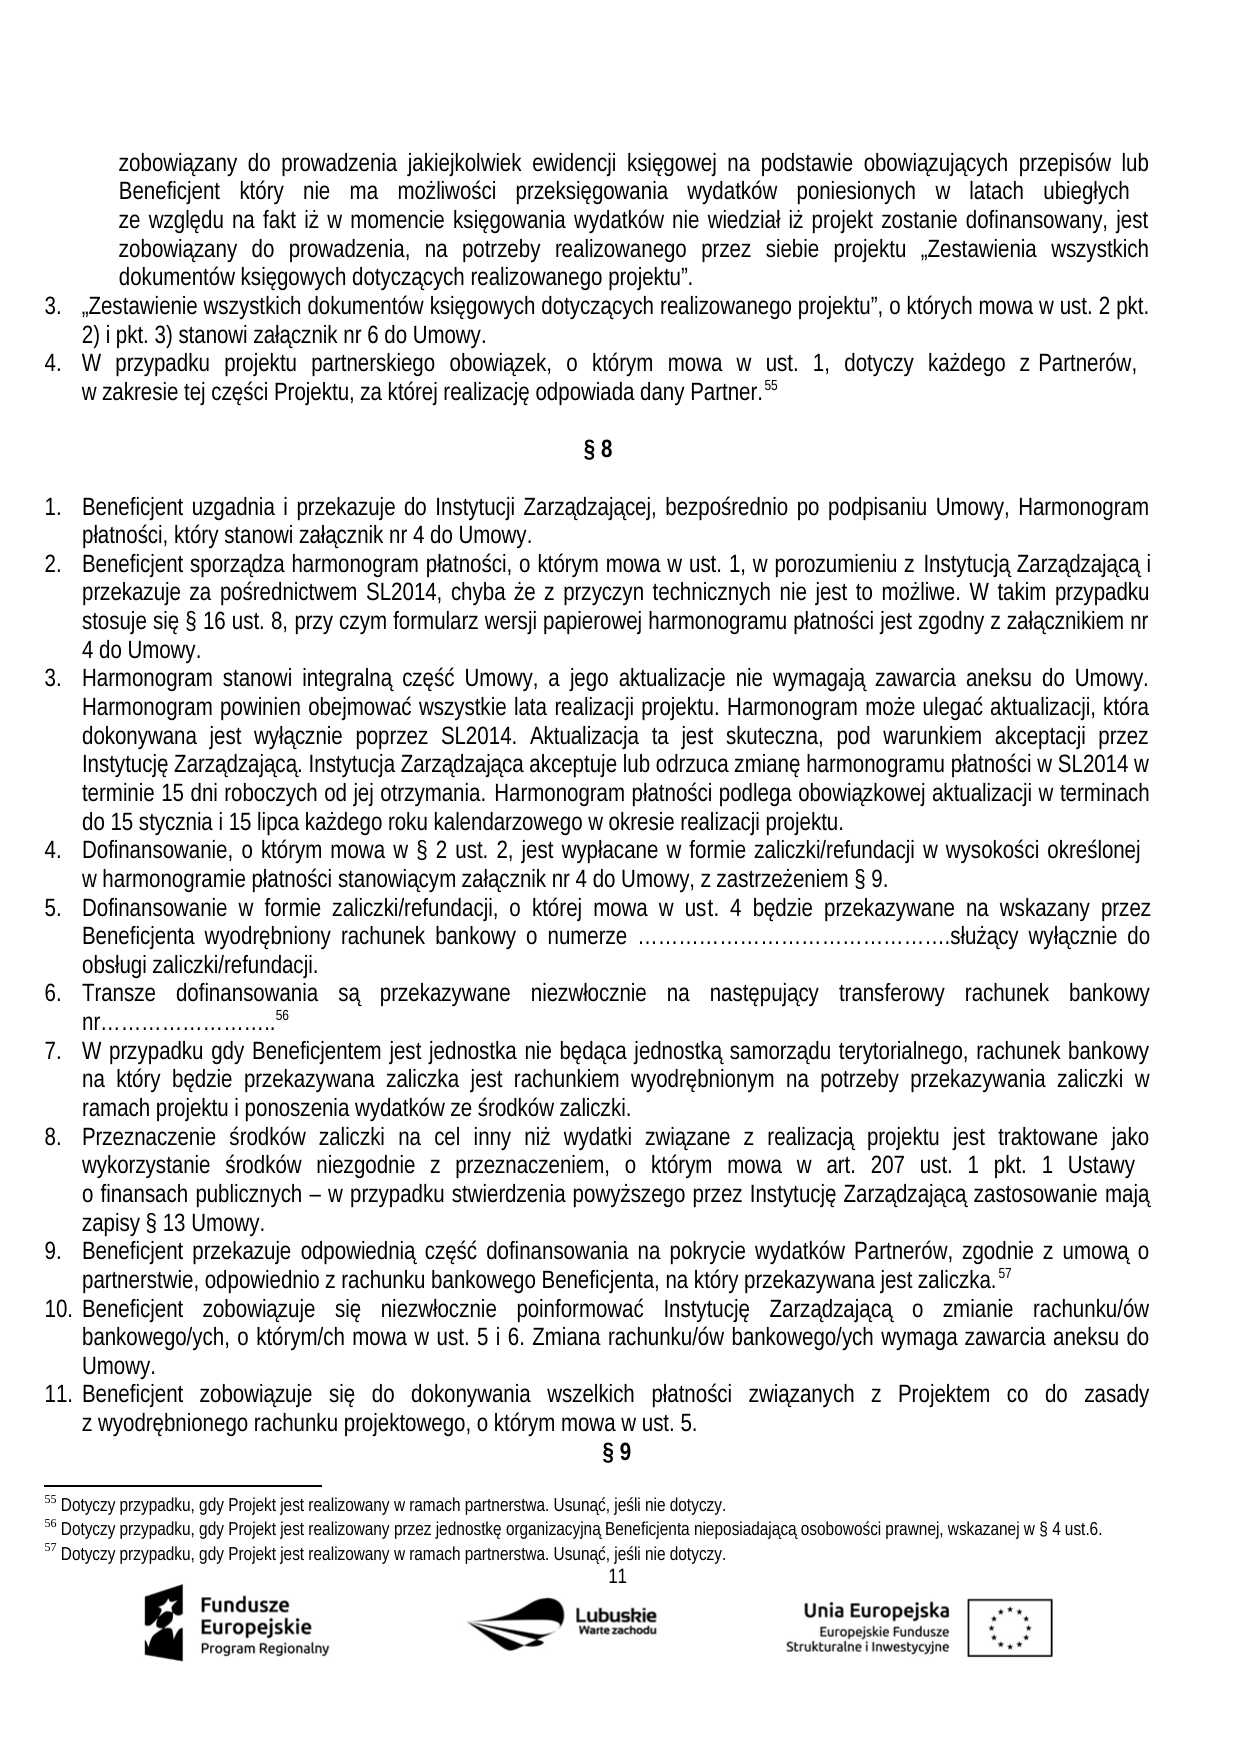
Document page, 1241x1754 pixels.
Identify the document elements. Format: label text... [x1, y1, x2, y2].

list Dofinansowanie, o którym mowa w § 2 ust. 2, jest wypłacane w formie zaliczki/refundacji w wysokości określonej w harmonogramie płatności stanowiącym załącznik nr 4 do Umowy, z zastrzeżeniem § 9. [44, 835, 1152, 892]
list Transze dofinansowania są przekazywane niezwłocznie na następujący transferowy rachunek bankowy nr…………………….. [44, 978, 1152, 1036]
list W przypadku projektu partnerskiego obowiązek, o którym mowa w ust. 1, dotyczy każdego z Partnerów, w zakresie tej części Projektu, za której realizację odpowiada dany Partner. [44, 348, 1152, 406]
list W przypadku gdy Beneficjentem jest jednostka nie będąca jednostką samorządu terytorialnego, rachunek bankowy na który będzie przekazywana zaliczka jest rachunkiem wyodrębnionym na potrzeby przekazywania zaliczki w ramach projektu i ponoszenia wydatków ze środków zaliczki. [44, 1036, 1152, 1122]
list Dofinansowanie w formie zaliczki/refundacji, o której mowa w ust. 4 będzie przekazywane na wskazany przez Beneficjenta wyodrębniony rachunek bankowy o numerze ……………………………………….służący wyłącznie do obsługi zaliczki/refundacji. [44, 892, 1152, 978]
list Beneficjent zobowiązuje się niezwłocznie poinformować Instytucję Zarządzającą o zmianie rachunku/ów bankowego/ych, o którym/ch mowa w ust. 5 i 6. Zmiana rachunku/ów bankowego/ych wymaga zawarcia aneksu do Umowy. [44, 1293, 1152, 1379]
list Beneficjent sporządza harmonogram płatności, o którym mowa w ust. 1, w porozumieniu z Instytucją Zarządzającą i przekazuje za pośrednictwem SL2014, chyba że z przyczyn technicznych nie jest to możliwe. W takim przypadku stosuje się § 16 ust. 8, przy czym formularz wersji papierowej harmonogramu płatności jest zgodny z załącznikiem nr 4 do Umowy. [44, 549, 1152, 663]
list Beneficjent zobowiązuje się do dokonywania wszelkich płatności związanych z Projektem co do zasady z wyodrębnionego rachunku projektowego, o którym mowa w ust. 5. [44, 1379, 1152, 1437]
list Beneficjent uzgadnia i przekazuje do Instytucji Zarządzającej, bezpośrednio po podpisaniu Umowy, Harmonogram płatności, który stanowi załącznik nr 4 do Umowy. [44, 491, 1152, 549]
list Beneficjent przekazuje odpowiednią część dofinansowania na pokrycie wydatków Partnerów, zgodnie z umową o partnerstwie, odpowiednio z rachunku bankowego Beneficjenta, na który przekazywana jest zaliczka. [44, 1236, 1152, 1293]
text § 8 [44, 434, 1152, 463]
list Harmonogram stanowi integralną część Umowy, a jego aktualizacje nie wymagają zawarcia aneksu do Umowy. Harmonogram powinien obejmować wszystkie lata realizacji projektu. Harmonogram może ulegać aktualizacji, która dokonywana jest wyłącznie poprzez SL2014. Aktualizacja ta jest skuteczna, pod warunkiem akceptacji przez Instytucję Zarządzającą. Instytucja Zarządzająca akceptuje lub odrzuca zmianę harmonogramu płatności w SL2014 w terminie 15 dni roboczych od jej otrzymania. Harmonogram płatności podlega obowiązkowej aktualizacji w terminach do 15 stycznia i 15 lipca każdego roku kalendarzowego w okresie realizacji projektu. [44, 663, 1152, 835]
list „Zestawienie wszystkich dokumentów księgowych dotyczących realizowanego projektu”, o których mowa w ust. 2 pkt. 2) i pkt. 3) stanowi załącznik nr 6 do Umowy. [44, 291, 1152, 348]
list Przeznaczenie środków zaliczki na cel inny niż wydatki związane z realizacją projektu jest traktowane jako wykorzystanie środków niezgodnie z przeznaczeniem, o którym mowa w art. 207 ust. 1 pkt. 1 Ustawy o finansach publicznych – w przypadku stwierdzenia powyższego przez Instytucję Zarządzającą zastosowanie mają zapisy § 13 Umowy. [44, 1122, 1152, 1236]
list § 9 [82, 1437, 1152, 1465]
picture [125, 1564, 1071, 1681]
